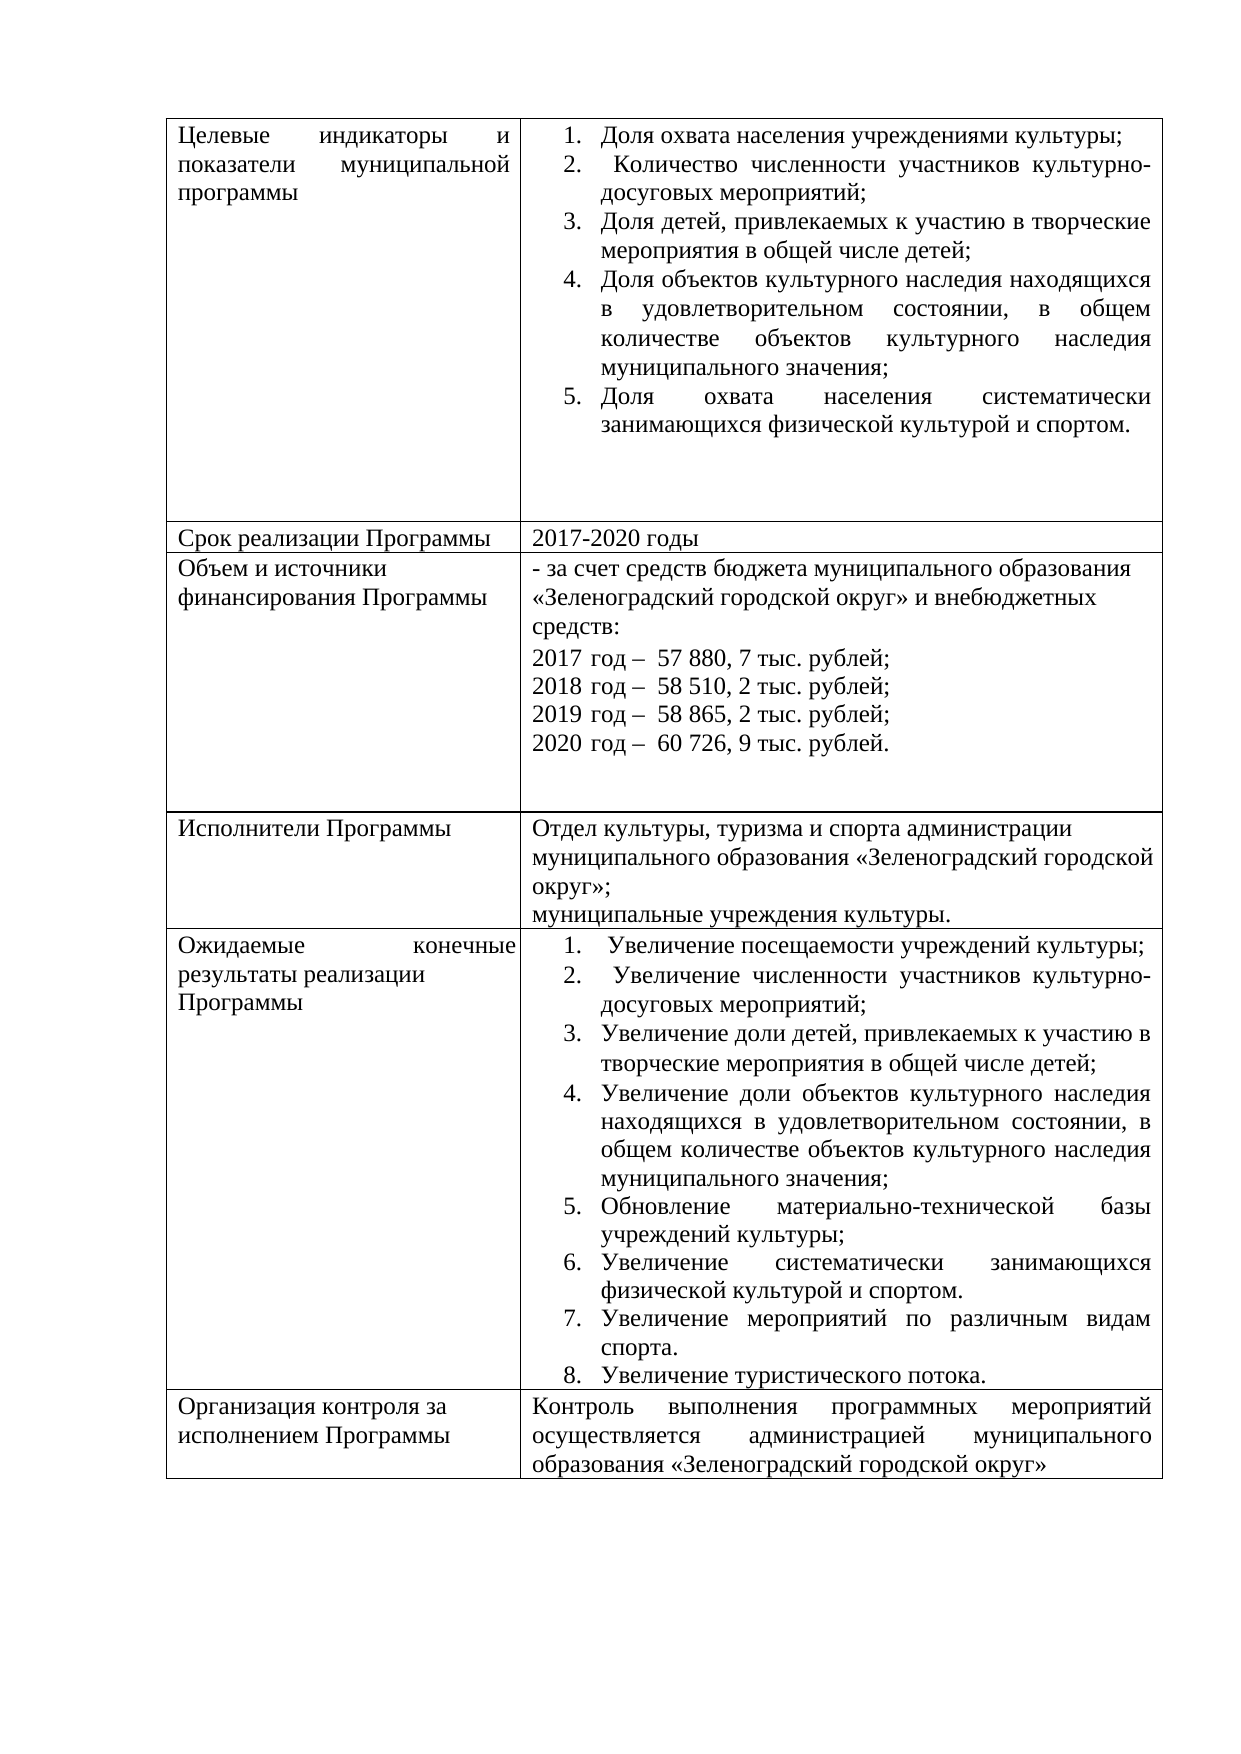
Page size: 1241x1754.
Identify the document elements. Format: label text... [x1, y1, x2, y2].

table_cell Контроль выполнения программных мероприятий осуществляется администрацией муниципального образования «Зеленоградский городской округ» [521, 1390, 1162, 1477]
table_cell Целевые индикаторы и показатели муниципальной программы [167, 119, 520, 521]
table_cell Отдел культуры, туризма и спорта администрации муниципального образования «Зеленоградский городской округ»; муниципальные учреждения культуры. [521, 813, 1162, 928]
table_cell 2017-2020 годы [521, 522, 1162, 552]
table_cell Срок реализации Программы [167, 522, 520, 552]
table_cell Организация контроля за исполнением Программы [167, 1390, 520, 1477]
table_cell Объем и источники финансирования Программы [167, 553, 520, 811]
table_cell Доля охвата населения учреждениями культуры; Количество численности участников культурно- досуговых мероприятий; Доля детей, привлекаемых к участию в творческие мероприятия в общей числе детей; Доля объектов культурного наследия находящихся в удовлетворительном состоянии, в общем количестве объектов культурного наследия муниципального значения; Доля охвата населения систематически занимающихся физической культурой и спортом. [521, 119, 1162, 521]
table_cell Ожидаемые конечные результаты реализации Программы [167, 929, 520, 1389]
table_cell - за счет средств бюджета муниципального образования «Зеленоградский городской округ» и внебюджетных средств: год – 57 880, 7 тыс. рублей; год – 58 510, 2 тыс. рублей; год – 58 865, 2 тыс. рублей; год – 60 726, 9 тыс. рублей. [521, 553, 1162, 811]
table_cell Увеличение посещаемости учреждений культуры; Увеличение численности участников культурно- досуговых мероприятий; Увеличение доли детей, привлекаемых к участию в творческие мероприятия в общей числе детей; Увеличение доли объектов культурного наследия находящихся в удовлетворительном состоянии, в общем количестве объектов культурного наследия муниципального значения; Обновление материально-технической базы учреждений культуры; Увеличение систематически занимающихся физической культурой и спортом. Увеличение мероприятий по различным видам спорта. Увеличение туристического потока. [521, 929, 1162, 1389]
table_cell Исполнители Программы [167, 813, 520, 928]
